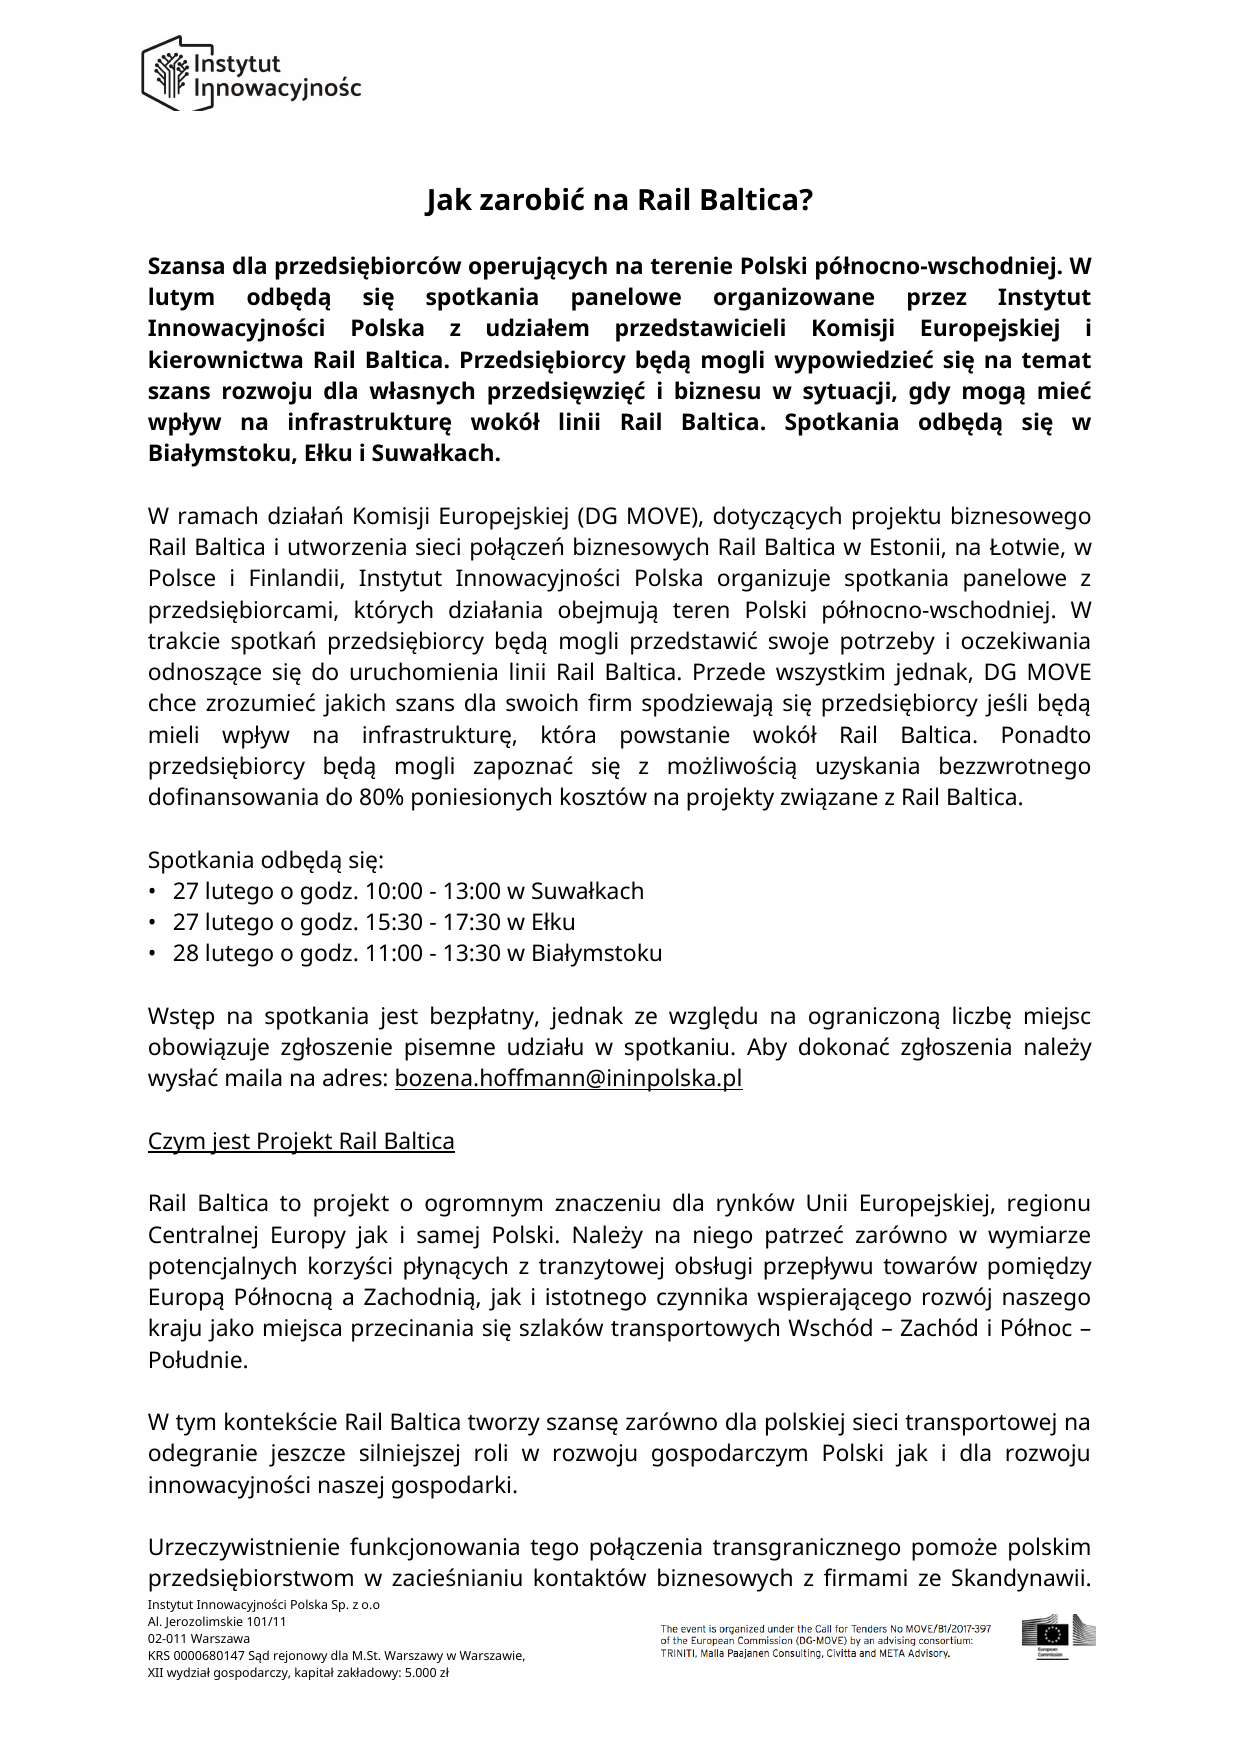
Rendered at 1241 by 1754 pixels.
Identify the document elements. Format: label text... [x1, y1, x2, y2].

text Jak zarobić na Rail Baltica? [148, 179, 1093, 218]
text W tym kontekście Rail Baltica tworzy szansę zarówno dla polskiej sieci transportowej na odegranie jeszcze silniejszej roli w rozwoju gospodarczym Polski jak i dla rozwoju innowacyjności naszej gospodarki. [148, 1406, 1093, 1500]
text Szansa dla przedsiębiorców operujących na terenie Polski północno-wschodniej. W lutym odbędą się spotkania panelowe organizowane przez Instytut Innowacyjności Polska z udziałem przedstawicieli Komisji Europejskiej i kierownictwa Rail Baltica. Przedsiębiorcy będą mogli wypowiedzieć się na temat szans rozwoju dla własnych przedsięwzięć i biznesu w sytuacji, gdy mogą mieć wpływ na infrastrukturę wokół linii Rail Baltica. Spotkania odbędą się w Białymstoku, Ełku i Suwałkach. [148, 250, 1093, 468]
text W ramach działań Komisji Europejskiej (DG MOVE), dotyczących projektu biznesowego Rail Baltica i utworzenia sieci połączeń biznesowych Rail Baltica w Estonii, na Łotwie, w Polsce i Finlandii, Instytut Innowacyjności Polska organizuje spotkania panelowe z przedsiębiorcami, których działania obejmują teren Polski północno-wschodniej. W trakcie spotkań przedsiębiorcy będą mogli przedstawić swoje potrzeby i oczekiwania odnoszące się do uruchomienia linii Rail Baltica. Przede wszystkim jednak, DG MOVE chce zrozumieć jakich szans dla swoich firm spodziewają się przedsiębiorcy jeśli będą mieli wpływ na infrastrukturę, która powstanie wokół Rail Baltica. Ponadto przedsiębiorcy będą mogli zapoznać się z możliwością uzyskania bezzwrotnego dofinansowania do 80% poniesionych kosztów na projekty związane z Rail Baltica. [148, 500, 1093, 812]
text Spotkania odbędą się: [148, 843, 1093, 875]
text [148, 1531, 1093, 1593]
text Wstęp na spotkania jest bezpłatny, jednak ze względu na ograniczoną liczbę miejsc obowiązuje zgłoszenie pisemne udziału w spotkaniu. Aby dokonać zgłoszenia należy wysłać maila na adres: bozena.hoffmann@ininpolska.pl [148, 1000, 1093, 1093]
text Rail Baltica to projekt o ogromnym znaczeniu dla rynków Unii Europejskiej, regionu Centralnej Europy jak i samej Polski. Należy na niego patrzeć zarówno w wymiarze potencjalnych korzyści płynących z tranzytowej obsługi przepływu towarów pomiędzy Europą Północną a Zachodnią, jak i istotnego czynnika wspierającego rozwój naszego kraju jako miejsca przecinania się szlaków transportowych Wschód – Zachód i Północ – Południe. [148, 1187, 1093, 1375]
list 28 lutego o godz. 11:00 - 13:30 w Białymstoku [148, 937, 1093, 968]
list 27 lutego o godz. 10:00 - 13:00 w Suwałkach [148, 875, 1093, 906]
text Czym jest Projekt Rail Baltica [148, 1125, 1093, 1156]
list 27 lutego o godz. 15:30 - 17:30 w Ełku [148, 906, 1093, 937]
picture [653, 1614, 1108, 1669]
picture [141, 35, 362, 111]
